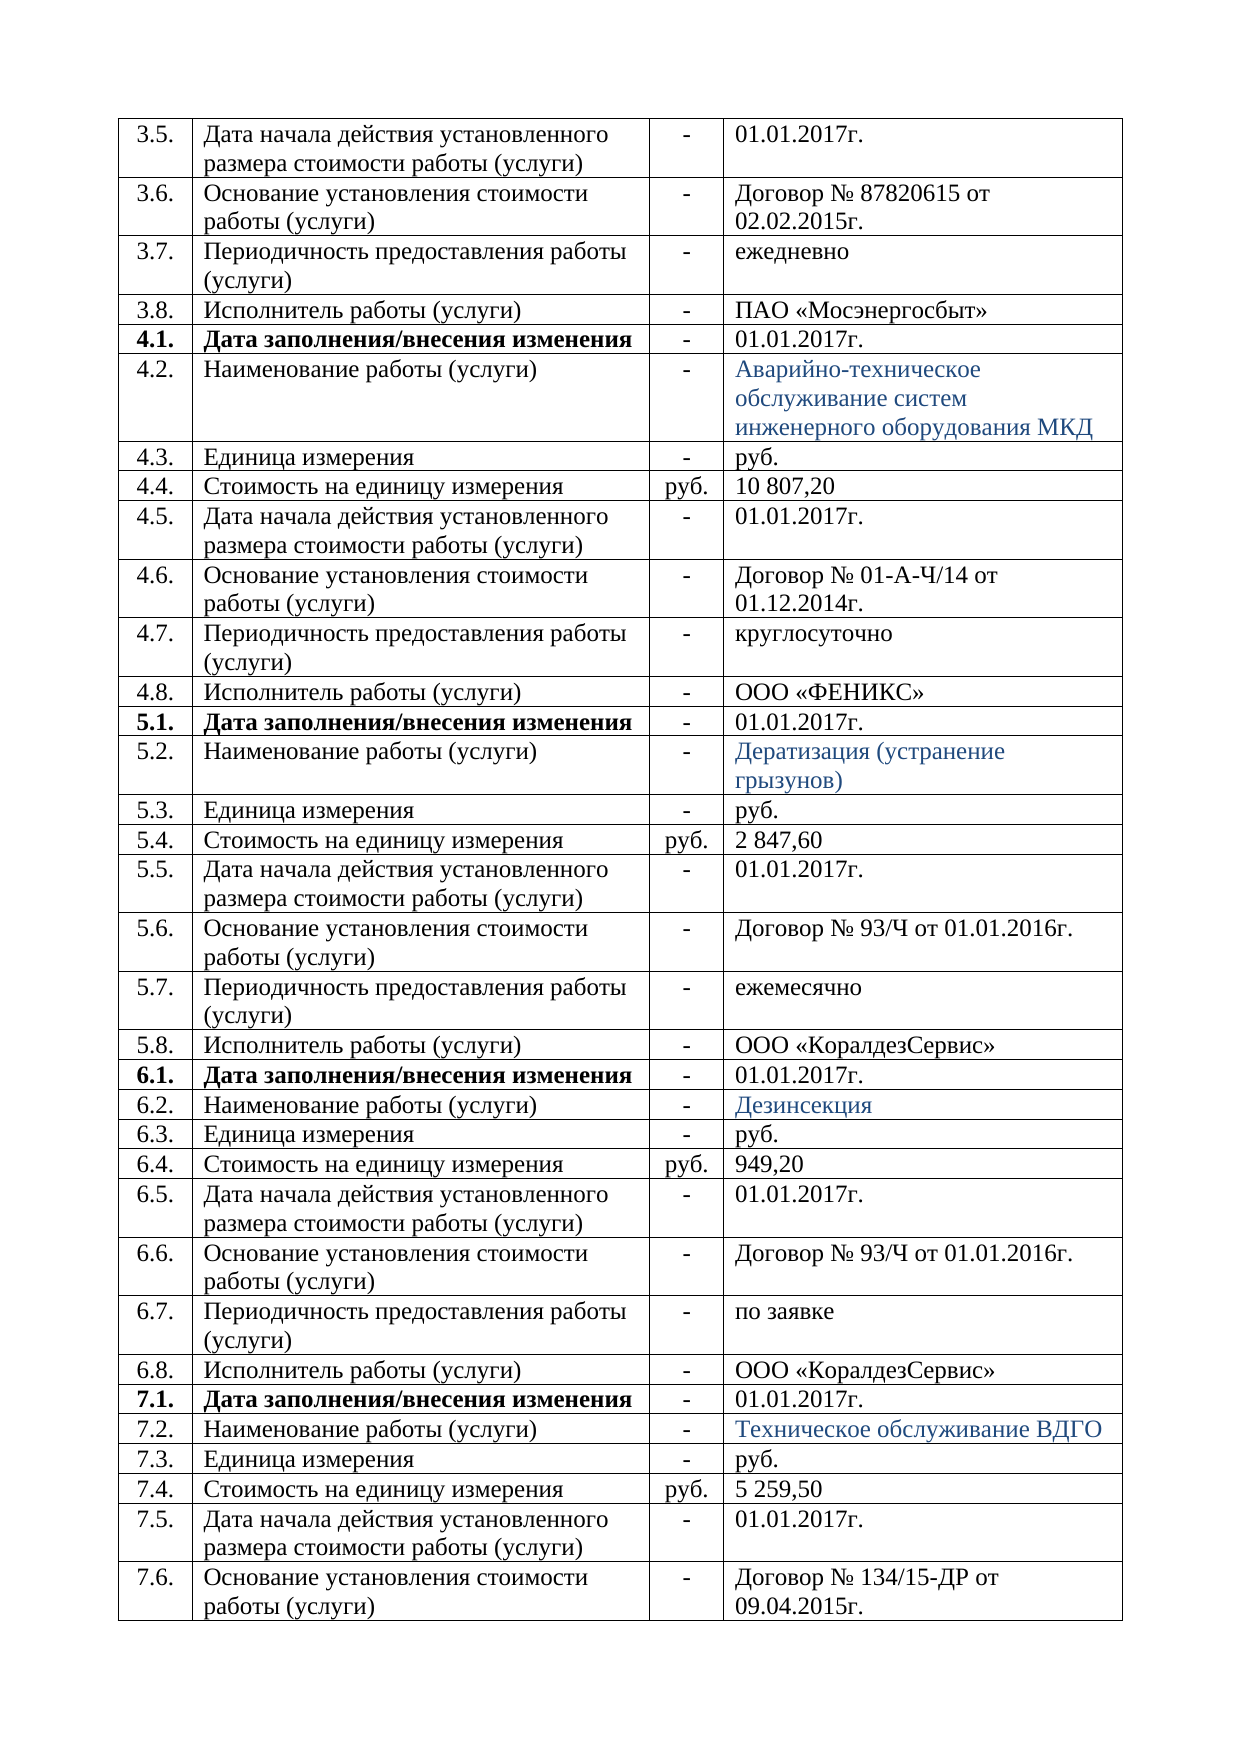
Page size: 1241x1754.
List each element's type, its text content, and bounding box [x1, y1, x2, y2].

table_cell - [650, 236, 723, 294]
table_cell Техническое обслуживание ВДГО [724, 1414, 1122, 1443]
table_cell - [650, 1562, 723, 1620]
table_cell - [650, 913, 723, 971]
table_cell Стоимость на единицу измерения [193, 825, 649, 853]
table_cell - [650, 1179, 723, 1237]
table_cell Исполнитель работы (услуги) [193, 1355, 649, 1383]
table_cell Дезинсекция [724, 1090, 1122, 1118]
table_cell Основание установления стоимости работы (услуги) [193, 178, 649, 235]
table_cell 5.6. [119, 913, 192, 971]
table_cell 4.4. [119, 471, 192, 500]
table_cell ПАО «Мосэнергосбыт» [724, 295, 1122, 323]
table_cell ежемесячно [724, 972, 1122, 1029]
table_cell 5.1. [119, 707, 192, 735]
table_cell - [650, 855, 723, 912]
table_cell 4.1. [119, 325, 192, 353]
table_cell Исполнитель работы (услуги) [193, 295, 649, 323]
table_cell Дата начала действия установленного размера стоимости работы (услуги) [193, 501, 649, 559]
table_cell Периодичность предоставления работы (услуги) [193, 972, 649, 1029]
table_cell 7.5. [119, 1504, 192, 1561]
table_cell Исполнитель работы (услуги) [193, 677, 649, 706]
table_cell - [650, 1238, 723, 1295]
table_cell руб. [650, 471, 723, 500]
table_cell ООО «ФЕНИКС» [724, 677, 1122, 706]
table_cell Единица измерения [193, 795, 649, 824]
table_cell Стоимость на единицу измерения [193, 1149, 649, 1178]
table_cell Дата заполнения/внесения изменения [193, 1385, 649, 1413]
table_cell 5.4. [119, 825, 192, 853]
table_cell Дата начала действия установленного размера стоимости работы (услуги) [193, 119, 649, 177]
table_cell 5.8. [119, 1030, 192, 1059]
table_cell Основание установления стоимости работы (услуги) [193, 913, 649, 971]
table_cell - [650, 295, 723, 323]
table_cell 01.01.2017г. [724, 855, 1122, 912]
table_cell 6.8. [119, 1355, 192, 1383]
table_cell Основание установления стоимости работы (услуги) [193, 1562, 649, 1620]
table_cell Дата начала действия установленного размера стоимости работы (услуги) [193, 855, 649, 912]
table_cell ООО «КоралдезСервис» [724, 1355, 1122, 1383]
table_cell Дератизация (устранение грызунов) [724, 736, 1122, 794]
table_cell 5.3. [119, 795, 192, 824]
table_cell Договор № 01-А-Ч/14 от 01.12.2014г. [724, 560, 1122, 617]
table_cell 7.3. [119, 1444, 192, 1473]
table_cell - [650, 736, 723, 794]
table_cell Наименование работы (услуги) [193, 354, 649, 441]
table_cell Договор № 93/Ч от 01.01.2016г. [724, 913, 1122, 971]
table_cell Дата начала действия установленного размера стоимости работы (услуги) [193, 1504, 649, 1561]
table_cell 3.8. [119, 295, 192, 323]
table_cell - [650, 1385, 723, 1413]
table_cell 5.7. [119, 972, 192, 1029]
table_cell - [650, 972, 723, 1029]
table_cell 01.01.2017г. [724, 1179, 1122, 1237]
table_cell руб. [724, 1120, 1122, 1148]
table_cell 6.1. [119, 1060, 192, 1089]
table_cell по заявке [724, 1296, 1122, 1354]
table_cell - [650, 442, 723, 470]
table_cell Исполнитель работы (услуги) [193, 1030, 649, 1059]
table_cell Наименование работы (услуги) [193, 1414, 649, 1443]
table_cell 01.01.2017г. [724, 1385, 1122, 1413]
table_cell Единица измерения [193, 442, 649, 470]
table_cell 5 259,50 [724, 1474, 1122, 1503]
table_cell руб. [650, 1149, 723, 1178]
table_cell 10 807,20 [724, 471, 1122, 500]
table_cell Наименование работы (услуги) [193, 736, 649, 794]
table_cell 4.2. [119, 354, 192, 441]
table_cell Договор № 87820615 от 02.02.2015г. [724, 178, 1122, 235]
table_cell ООО «КоралдезСервис» [724, 1030, 1122, 1059]
table_cell - [650, 1060, 723, 1089]
table_cell 6.3. [119, 1120, 192, 1148]
table_cell 4.6. [119, 560, 192, 617]
table_cell - [650, 354, 723, 441]
table_cell - [650, 178, 723, 235]
table_cell 3.7. [119, 236, 192, 294]
table_cell ежедневно [724, 236, 1122, 294]
table_cell - [650, 618, 723, 676]
table_cell Дата заполнения/внесения изменения [193, 325, 649, 353]
table_cell 4.5. [119, 501, 192, 559]
table_cell 2 847,60 [724, 825, 1122, 853]
table_cell - [650, 1444, 723, 1473]
table_cell 7.6. [119, 1562, 192, 1620]
table_cell 949,20 [724, 1149, 1122, 1178]
table_cell Единица измерения [193, 1444, 649, 1473]
table_cell - [650, 501, 723, 559]
table_cell 01.01.2017г. [724, 325, 1122, 353]
table_cell 7.1. [119, 1385, 192, 1413]
table_cell Периодичность предоставления работы (услуги) [193, 236, 649, 294]
table_cell - [650, 1296, 723, 1354]
table_cell руб. [650, 1474, 723, 1503]
table_cell 4.7. [119, 618, 192, 676]
table_cell Стоимость на единицу измерения [193, 1474, 649, 1503]
table_cell Периодичность предоставления работы (услуги) [193, 618, 649, 676]
table_cell 6.6. [119, 1238, 192, 1295]
table_cell - [650, 1414, 723, 1443]
table_cell - [650, 1355, 723, 1383]
table_cell Основание установления стоимости работы (услуги) [193, 560, 649, 617]
table_cell Дата заполнения/внесения изменения [193, 707, 649, 735]
table_cell руб. [724, 442, 1122, 470]
table_cell 01.01.2017г. [724, 707, 1122, 735]
table_cell 6.2. [119, 1090, 192, 1118]
table_cell 3.5. [119, 119, 192, 177]
table_cell Единица измерения [193, 1120, 649, 1148]
table_cell - [650, 560, 723, 617]
table_cell 6.7. [119, 1296, 192, 1354]
table_cell 01.01.2017г. [724, 119, 1122, 177]
table_cell - [650, 119, 723, 177]
table_cell - [650, 707, 723, 735]
table_cell 4.3. [119, 442, 192, 470]
table_cell - [650, 1030, 723, 1059]
table_cell 01.01.2017г. [724, 1060, 1122, 1089]
table_cell - [650, 795, 723, 824]
table_cell Наименование работы (услуги) [193, 1090, 649, 1118]
table_cell 7.4. [119, 1474, 192, 1503]
table_cell руб. [724, 1444, 1122, 1473]
table_cell 5.5. [119, 855, 192, 912]
table_cell Периодичность предоставления работы (услуги) [193, 1296, 649, 1354]
table_cell круглосуточно [724, 618, 1122, 676]
table_cell - [650, 1090, 723, 1118]
table_cell Договор № 93/Ч от 01.01.2016г. [724, 1238, 1122, 1295]
table_cell руб. [724, 795, 1122, 824]
table_cell Основание установления стоимости работы (услуги) [193, 1238, 649, 1295]
table_cell руб. [650, 825, 723, 853]
table_cell Стоимость на единицу измерения [193, 471, 649, 500]
table_cell 01.01.2017г. [724, 501, 1122, 559]
table_cell 6.4. [119, 1149, 192, 1178]
table_cell - [650, 1504, 723, 1561]
table_cell 7.2. [119, 1414, 192, 1443]
table_cell - [650, 677, 723, 706]
table_cell - [650, 1120, 723, 1148]
table_cell Договор № 134/15-ДР от 09.04.2015г. [724, 1562, 1122, 1620]
table_cell 01.01.2017г. [724, 1504, 1122, 1561]
table_cell 4.8. [119, 677, 192, 706]
table_cell 5.2. [119, 736, 192, 794]
table_cell 3.6. [119, 178, 192, 235]
table_cell Аварийно-техническое обслуживание систем инженерного оборудования МКД [724, 354, 1122, 441]
table_cell - [650, 325, 723, 353]
table_cell Дата начала действия установленного размера стоимости работы (услуги) [193, 1179, 649, 1237]
table_cell 6.5. [119, 1179, 192, 1237]
table_cell Дата заполнения/внесения изменения [193, 1060, 649, 1089]
